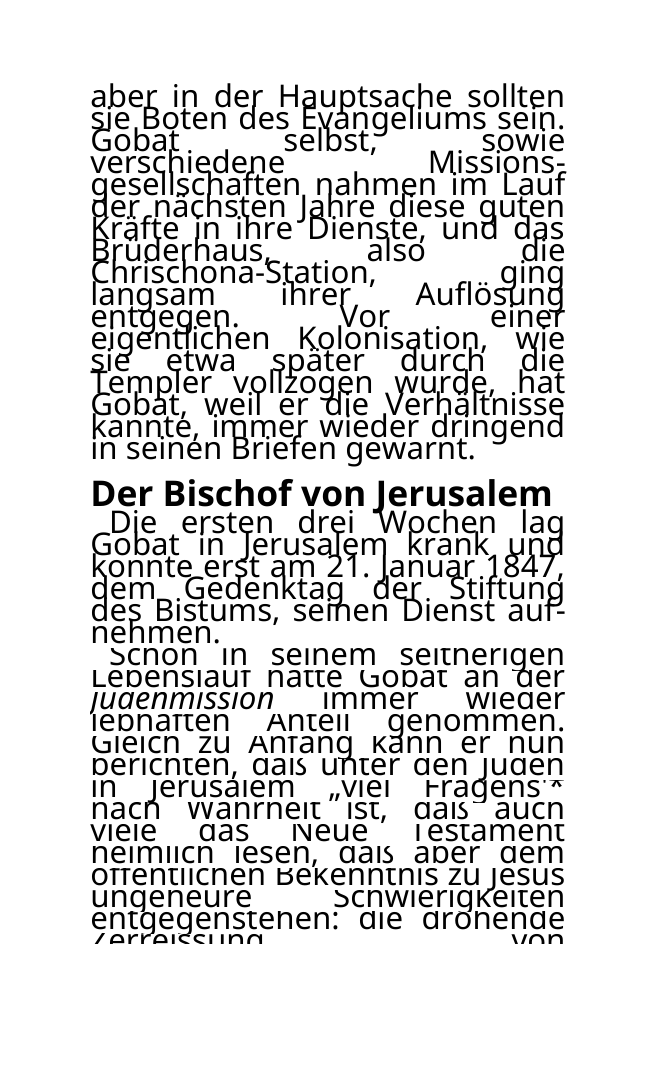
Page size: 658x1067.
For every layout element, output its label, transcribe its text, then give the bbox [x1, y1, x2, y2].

text Die ersten drei Wochen lag Gobat in Jerusalem krank und konnte erst am 21. Januar 1847, dem Gedenktag der Stiftung des Bistums, seinen Dienst aufnehmen. [90, 516, 566, 648]
subtitle Der Bischof von Jerusalem [90, 478, 603, 513]
text Schon in seinem seitherigen Lebenslauf hatte Gobat an der Judenmission immer wieder lebhaften Anteil genommen. Gleich zu Anfang kann er nun berichten, daß unter den Juden in Jerusalem „viel Fragens'* nach Wahrheit ist, daß auch viele das Neue Testament heimlich lesen, daß aber dem öffentlichen Bekenntnis zu Jesus ungeheure Schwierigkeiten entgegenstehen: die drohende Zerreissung von Familienbanden und die Entziehung jeglicher finanzieller Unterstützung. Trotzdem gebe es solche, die alle diese Schwierigkeiten überwinden, wobei ihnen die christliche Gemeinde alle nur erdenkliche Hilfe zuteil werden lasse. Die Zahl der Übertritte sei im Wachsen, schreibt Gobat schon in seinem ersten Jahresbericht von 1847. „Während der Cholera haben manche Juden uns als ihren besten Freund betrachtet.“ [90, 648, 566, 943]
text aber in der Hauptsache sollten sie Boten des Evangeliums sein. Gobat selbst, sowie verschiedene Missionsgesellschaften nahmen im Lauf der nächsten Jahre diese guten Kräfte in ihre Dienste, und das Brüderhaus, also die Chrischona-Station, ging langsam ihrer Auflösung entgegen. Vor einer eigentlichen Kolonisation, wie sie etwa später durch die Templer vollzogen wurde, hat Gobat, weil er die Verhältnisse kannte, immer wieder dringend in seinen Briefen gewarnt. [90, 90, 566, 464]
